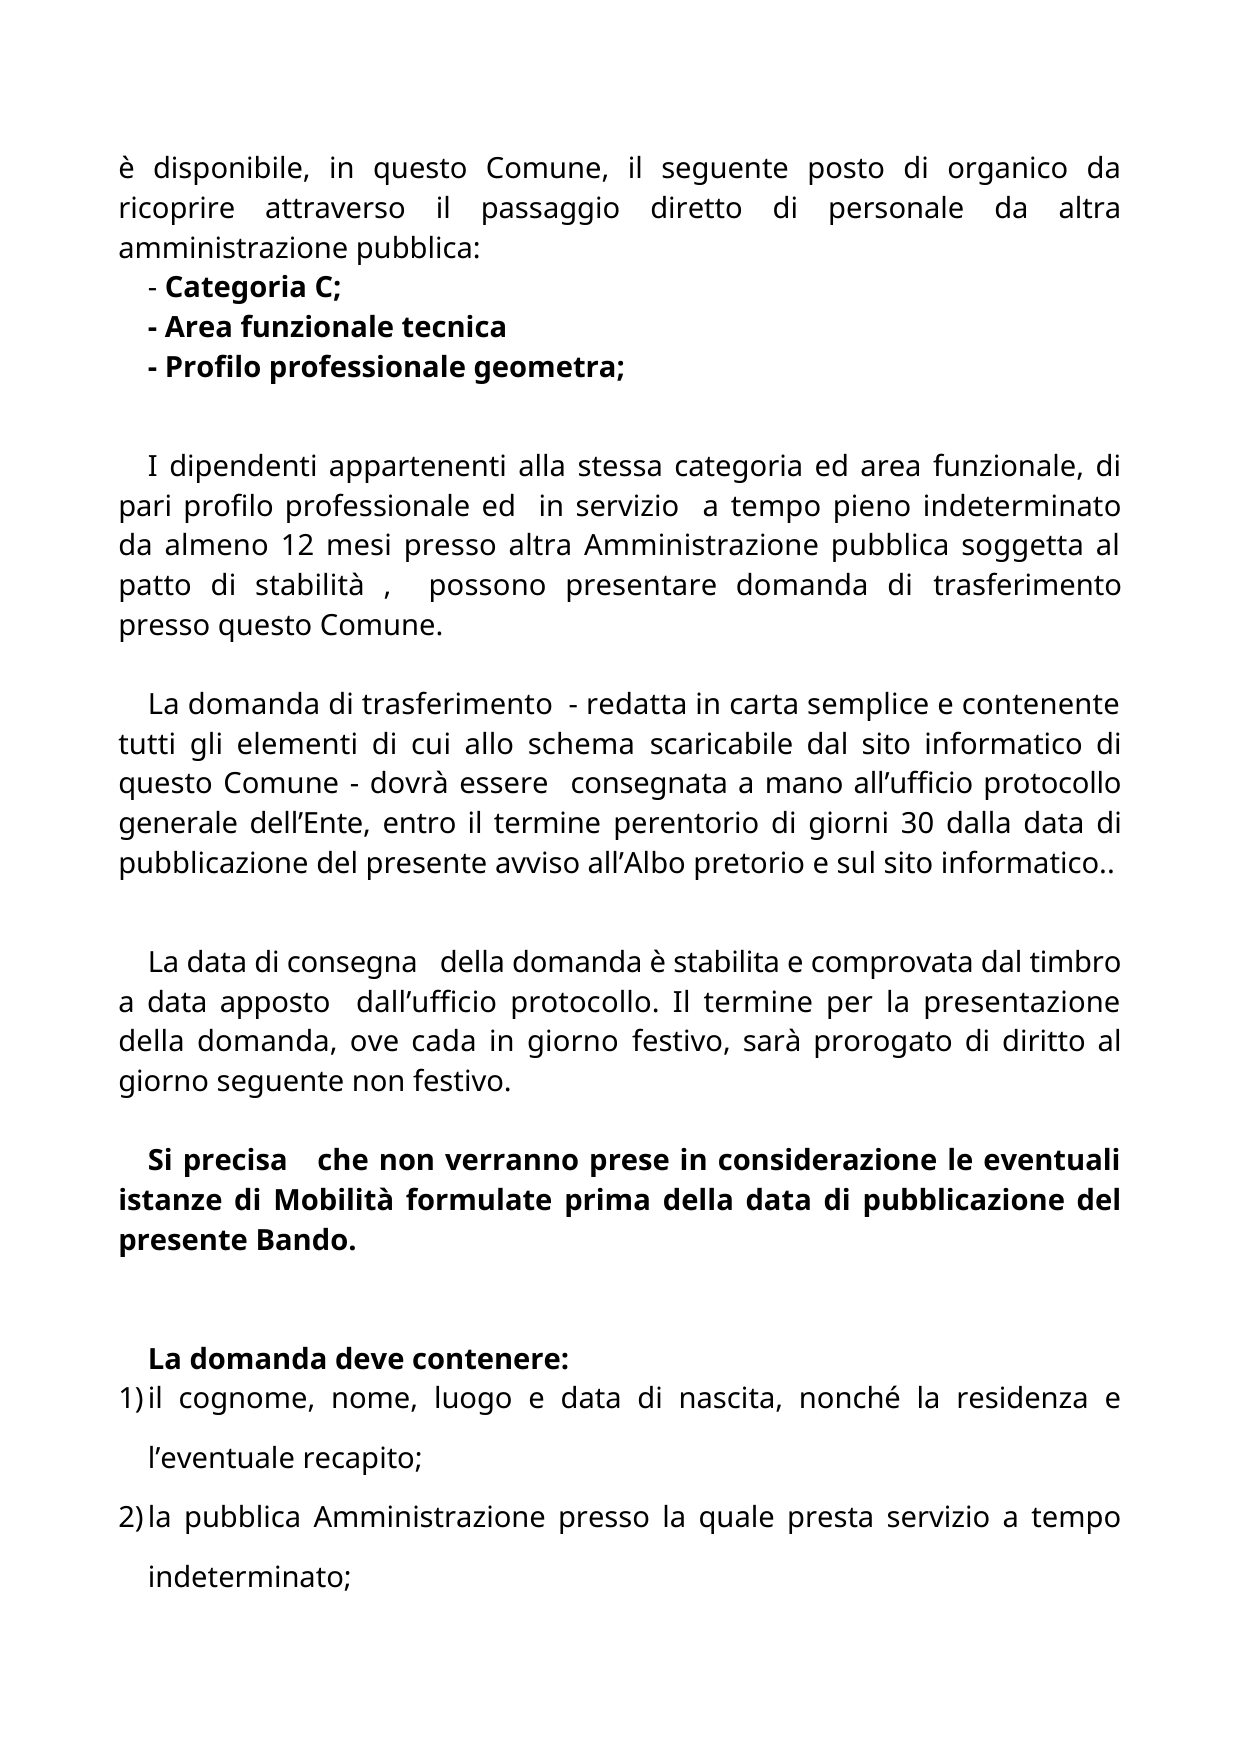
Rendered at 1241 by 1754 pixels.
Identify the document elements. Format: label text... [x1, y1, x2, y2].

text 2) la pubblica Amministrazione presso la quale presta servizio a tempo indeterminato; [118, 1497, 1122, 1596]
text La domanda deve contenere: [118, 1338, 1122, 1378]
text 1) il cognome, nome, luogo e data di nascita, nonché la residenza e l’eventuale recapito; [118, 1378, 1122, 1477]
text è disponibile, in questo Comune, il seguente posto di organico da ricoprire attraverso il passaggio diretto di personale da altra amministrazione pubblica: [118, 148, 1122, 267]
text Si precisa che non verranno prese in considerazione le eventuali istanze di Mobilità formulate prima della data di pubblicazione del presente Bando. [118, 1140, 1122, 1259]
text - Profilo professionale geometra; [118, 346, 1122, 386]
text La domanda di trasferimento - redatta in carta semplice e contenente tutti gli elementi di cui allo schema scaricabile dal sito informatico di questo Comune - dovrà essere consegnata a mano all’ufficio protocollo generale dell’Ente, entro il termine perentorio di giorni 30 dalla data di pubblicazione del presente avviso all’Albo pretorio e sul sito informatico.. [118, 683, 1122, 882]
text - Area funzionale tecnica [118, 306, 1122, 346]
text - Categoria C; [118, 267, 1122, 306]
text I dipendenti appartenenti alla stessa categoria ed area funzionale, di pari profilo professionale ed in servizio a tempo pieno indeterminato da almeno 12 mesi presso altra Amministrazione pubblica soggetta al patto di stabilità , possono presentare domanda di trasferimento presso questo Comune. [118, 445, 1122, 644]
text La data di consegna della domanda è stabilita e comprovata dal timbro a data apposto dall’ufficio protocollo. Il termine per la presentazione della domanda, ove cada in giorno festivo, sarà prorogato di diritto al giorno seguente non festivo. [118, 941, 1122, 1100]
